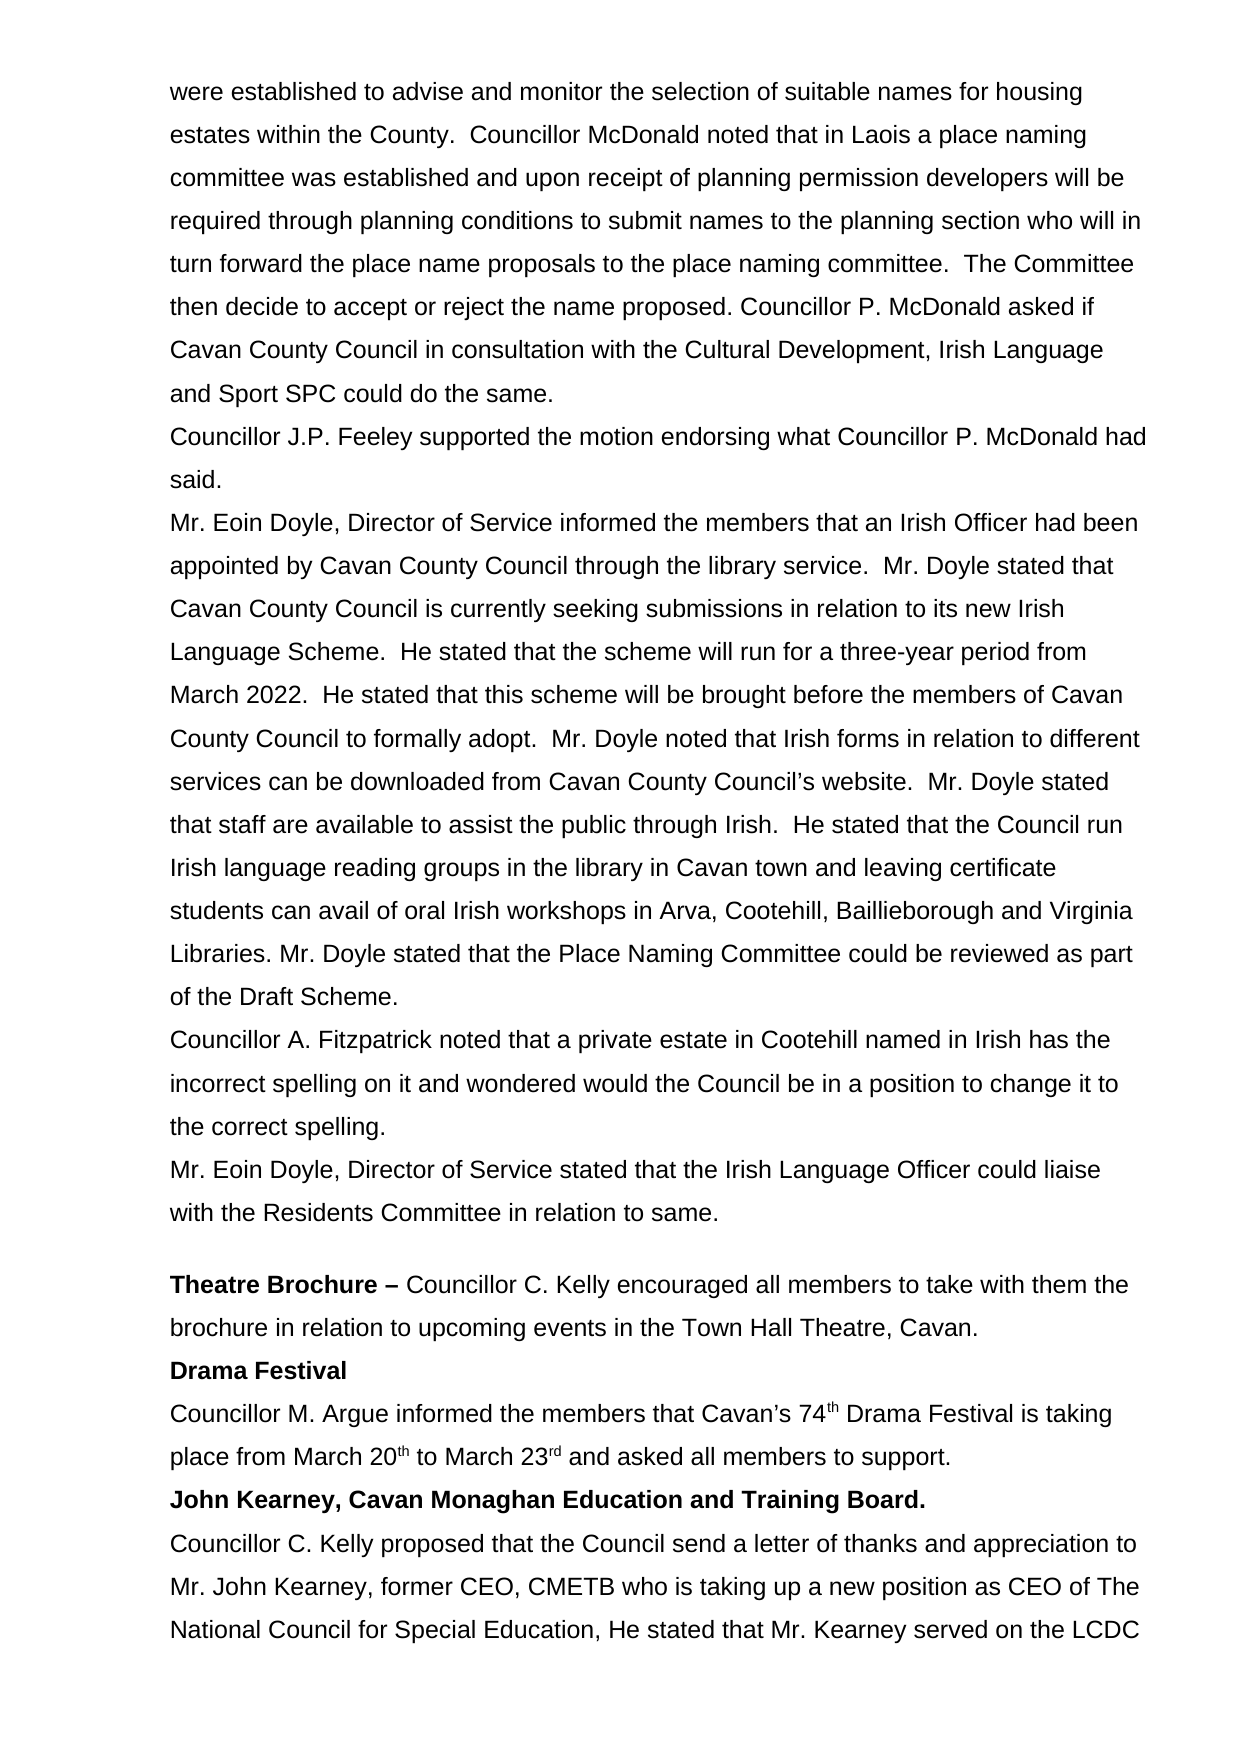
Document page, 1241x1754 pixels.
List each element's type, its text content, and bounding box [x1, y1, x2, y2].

text Theatre Brochure – Councillor C. Kelly encouraged all members to take with them the brochure in relation to upcoming events in the Town Hall Theatre, Cavan. [169, 1270, 1152, 1342]
text Councillor A. Fitzpatrick noted that a private estate in Cootehill named in Irish has the incorrect spelling on it and wondered would the Council be in a position to change it to the correct spelling. [94, 1026, 1152, 1141]
text Drama Festival [169, 1356, 1152, 1385]
text Councillor M. Argue informed the members that Cavan’s 74th Drama Festival is taking place from March 20th to March 23rd and asked all members to support. [169, 1399, 1152, 1471]
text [94, 1529, 1152, 1644]
text Mr. Eoin Doyle, Director of Service stated that the Irish Language Officer could liaise with the Residents Committee in relation to same. [94, 1155, 1152, 1227]
text Councillor J.P. Feeley supported the motion endorsing what Councillor P. McDonald had said. [94, 422, 1152, 494]
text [94, 77, 1152, 407]
text John Kearney, Cavan Monaghan Education and Training Board. [169, 1486, 1152, 1514]
text Mr. Eoin Doyle, Director of Service informed the members that an Irish Officer had been appointed by Cavan County Council through the library service. Mr. Doyle stated that Cavan County Council is currently seeking submissions in relation to its new Irish Language Scheme. He stated that the scheme will run for a three-year period from March 2022. He stated that this scheme will be brought before the members of Cavan County Council to formally adopt. Mr. Doyle noted that Irish forms in relation to different services can be downloaded from Cavan County Council’s website. Mr. Doyle stated that staff are available to assist the public through Irish. He stated that the Council run Irish language reading groups in the library in Cavan town and leaving certificate students can avail of oral Irish workshops in Arva, Cootehill, Baillieborough and Virginia Libraries. Mr. Doyle stated that the Place Naming Committee could be reviewed as part of the Draft Scheme. [94, 508, 1152, 1011]
